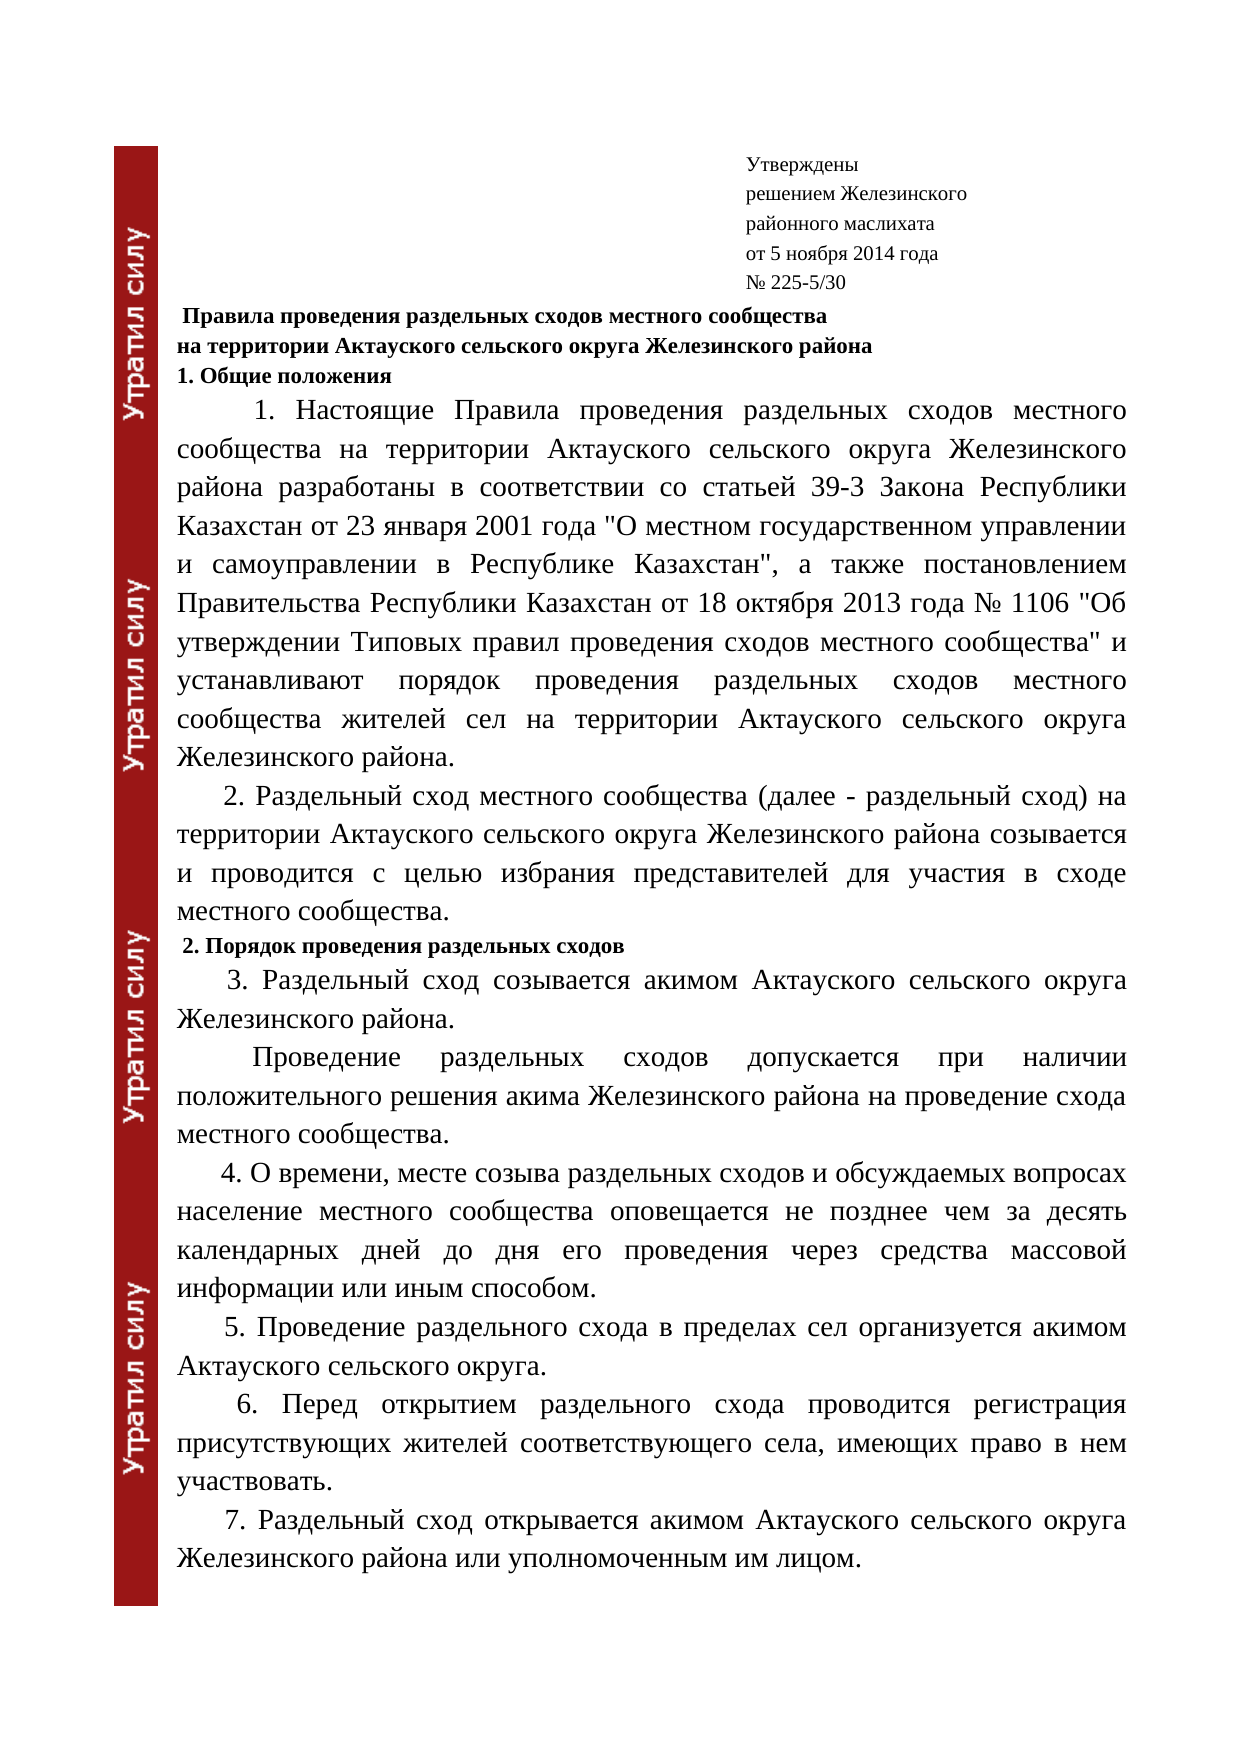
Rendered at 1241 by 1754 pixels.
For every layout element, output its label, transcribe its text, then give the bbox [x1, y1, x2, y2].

picture [114, 1304, 158, 1309]
picture [114, 1150, 158, 1155]
text 4. О времени, месте созыва раздельных сходов и обсуждаемых вопросах население местного сообщества оповещается не позднее чем за десять календарных дней до дня его проведения через средства массовой информации или иным способом. [112, 1155, 1128, 1304]
picture [114, 1381, 158, 1386]
text Проведение раздельных сходов допускается при наличии положительного решения акима Железинского района на проведение схода местного сообщества. [112, 1039, 1128, 1150]
table_header Утверждены решением Железинского районного маслихата от 5 ноября 2014 года № 225-5/30 [742, 150, 1240, 302]
text 2. Раздельный сход местного сообщества (далее - раздельный сход) на территории Актауского сельского округа Железинского района созывается и проводится с целью избрания представителей для участия в сходе местного сообщества. [112, 778, 1128, 927]
picture [114, 773, 158, 778]
text 7. Раздельный сход открывается акимом Актауского сельского округа Железинского района или уполномоченным им лицом. [112, 1502, 1128, 1574]
picture [114, 1574, 158, 1606]
text 5. Проведение раздельного схода в пределах сел организуется акимом Актауского сельского округа. [112, 1309, 1128, 1381]
picture [114, 958, 158, 962]
text 2. Порядок проведения раздельных сходов [112, 932, 1128, 958]
text Правила проведения раздельных сходов местного сообщества на территории Актауского сельского округа Железинского района 1. Общие положения [112, 302, 1128, 389]
picture [114, 927, 158, 932]
picture [114, 1497, 158, 1502]
table_header [101, 150, 742, 302]
picture [114, 1034, 158, 1039]
text 3. Раздельный сход созывается акимом Актауского сельского округа Железинского района. [112, 962, 1128, 1034]
picture [114, 146, 158, 150]
text 6. Перед открытием раздельного схода проводится регистрация присутствующих жителей соответствующего села, имеющих право в нем участвовать. [112, 1386, 1128, 1497]
text 1. Настоящие Правила проведения раздельных сходов местного сообщества на территории Актауского сельского округа Железинского района разработаны в соответствии со статьей 39-3 Закона Республики Казахстан от 23 января 2001 года "О местном государственном управлении и самоуправлении в Республике Казахстан", а также постановлением Правительства Республики Казахстан от 18 октября 2013 года № 1106 "Об утверждении Типовых правил проведения сходов местного сообщества" и устанавливают порядок проведения раздельных сходов местного сообщества жителей сел на территории Актауского сельского округа Железинского района. [112, 392, 1128, 773]
